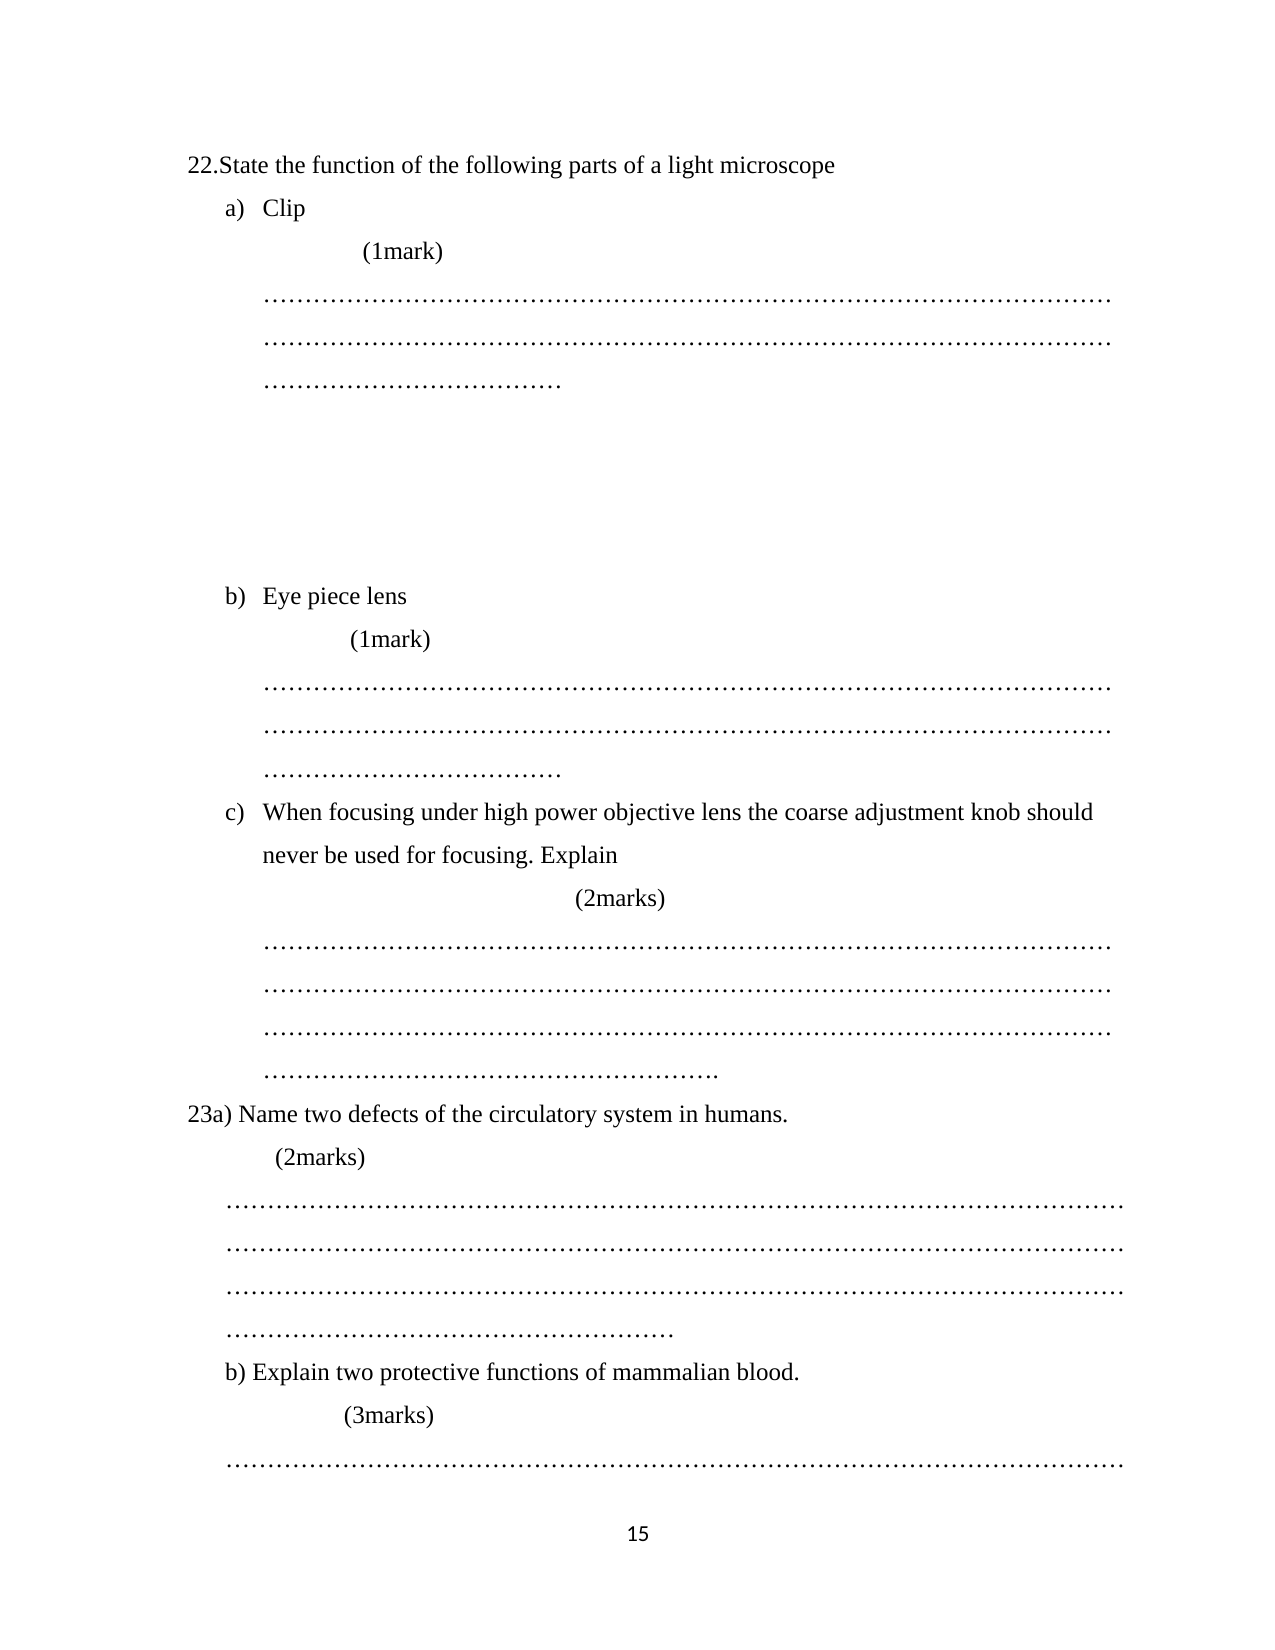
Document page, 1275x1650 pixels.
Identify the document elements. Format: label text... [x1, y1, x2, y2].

list When focusing under high power objective lens the coarse adjustment knob should never be used for focusing. Explain (2marks) [225, 797, 1125, 912]
text …………………………………………………………………………………………………………………………………………………………………………………………………………………… [262, 279, 1125, 394]
text 23a) Name two defects of the circulatory system in humans. (2marks) [187, 1099, 1125, 1171]
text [225, 1357, 1125, 1472]
text ……………………………………………………………………………………………………………………………………………………………………………………………………………………………………………………………………………………………………………………………………………… [225, 1185, 1125, 1343]
list Eye piece lens (1mark) [225, 581, 1125, 653]
list Clip (1mark) [225, 193, 1125, 265]
text 22.State the function of the following parts of a light microscope [187, 150, 1125, 179]
text …………………………………………………………………………………………………………………………………………………………………………………………………………………… [262, 667, 1125, 782]
text ………………………………………………………………………………………………………………………………………………………………………………………………………………………………………………………………………………………………………………………………. [262, 926, 1125, 1084]
